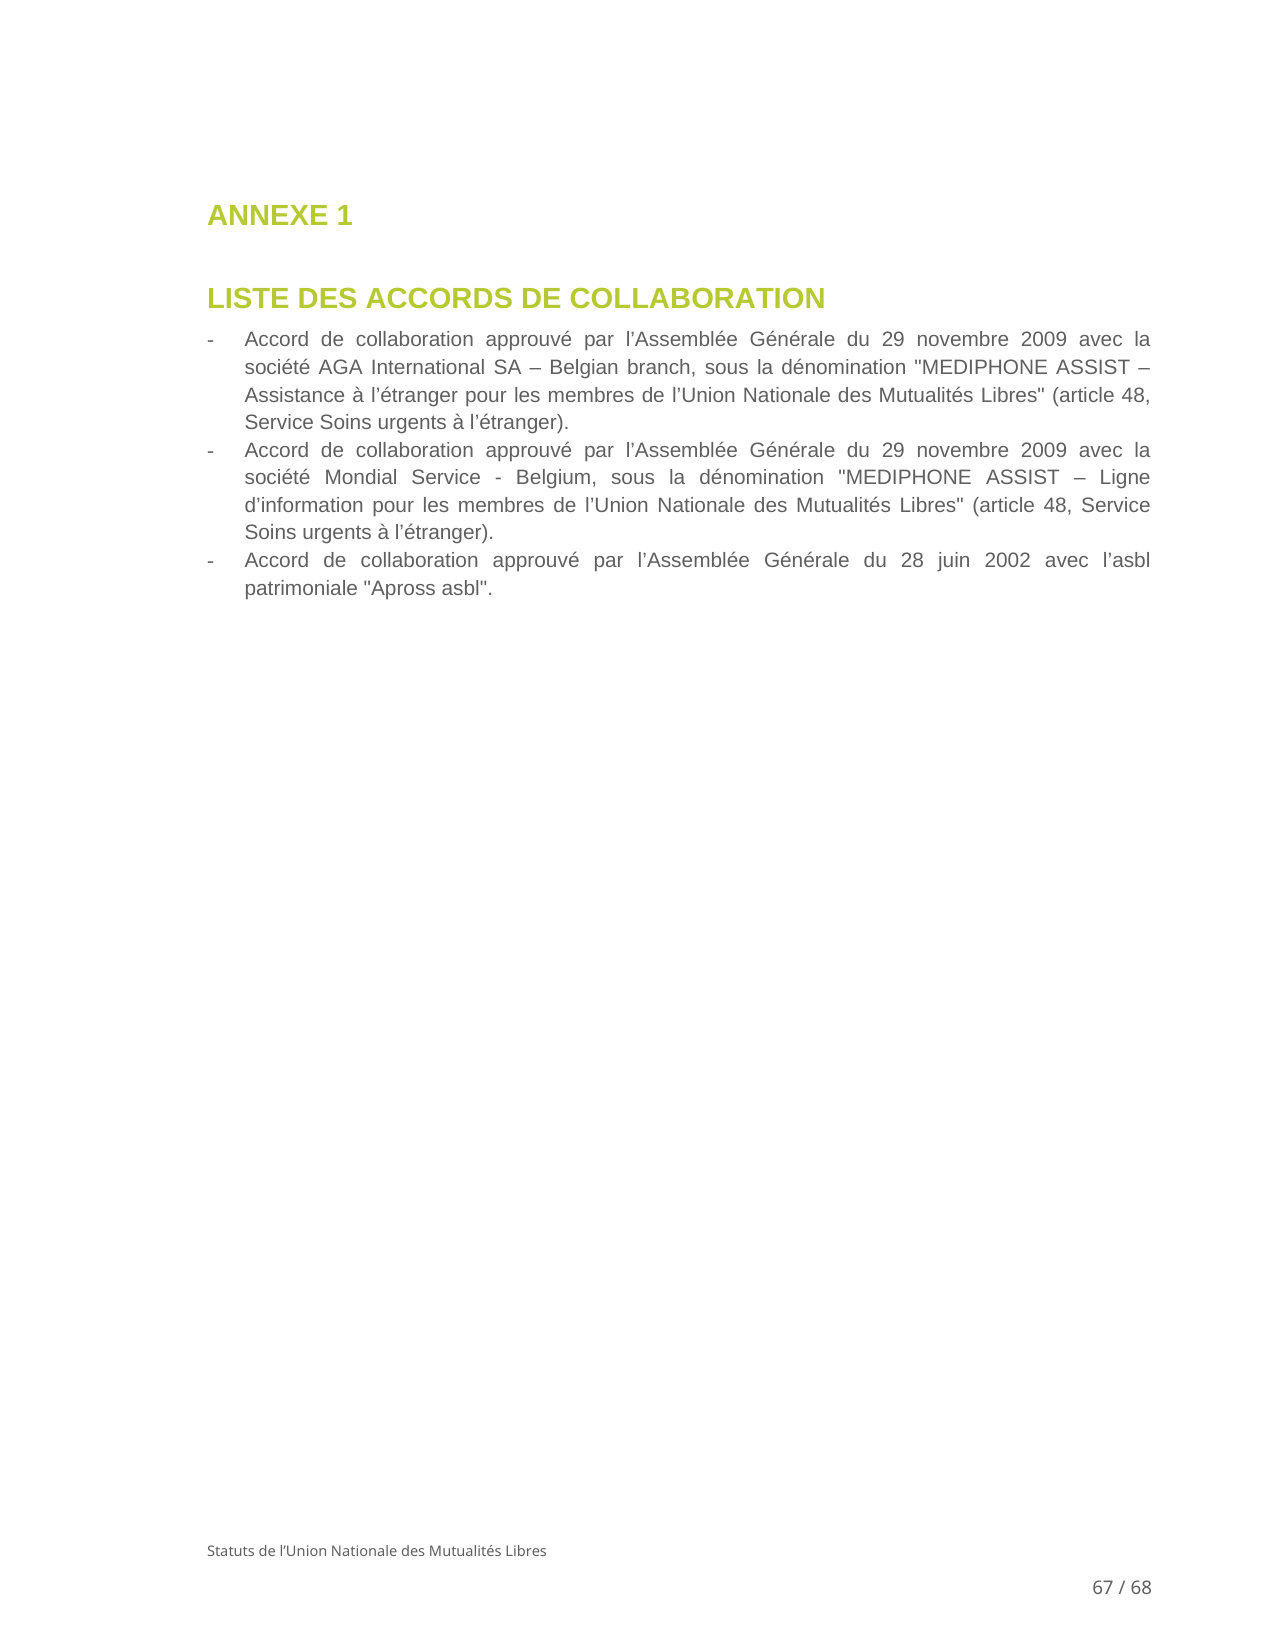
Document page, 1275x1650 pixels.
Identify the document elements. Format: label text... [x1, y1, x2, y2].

subtitle Liste des accords de collaboration [207, 281, 1152, 315]
list Accord de collaboration approuvé par l’Assemblée Générale du 28 juin 2002 avec l’asbl patrimoniale "Apross asbl". [207, 548, 1152, 599]
list Accord de collaboration approuvé par l’Assemblée Générale du 29 novembre 2009 avec la société AGA International SA – Belgian branch, sous la dénomination "MEDIPHONE ASSIST – Assistance à l’étranger pour les membres de l’Union Nationale des Mutualités Libres" (article 48, Service Soins urgents à l’étranger). [207, 327, 1152, 434]
subtitle Annexe 1 [207, 198, 1152, 231]
list Accord de collaboration approuvé par l’Assemblée Générale du 29 novembre 2009 avec la société Mondial Service - Belgium, sous la dénomination "MEDIPHONE ASSIST – Ligne d’information pour les membres de l’Union Nationale des Mutualités Libres" (article 48, Service Soins urgents à l’étranger). [207, 437, 1152, 544]
